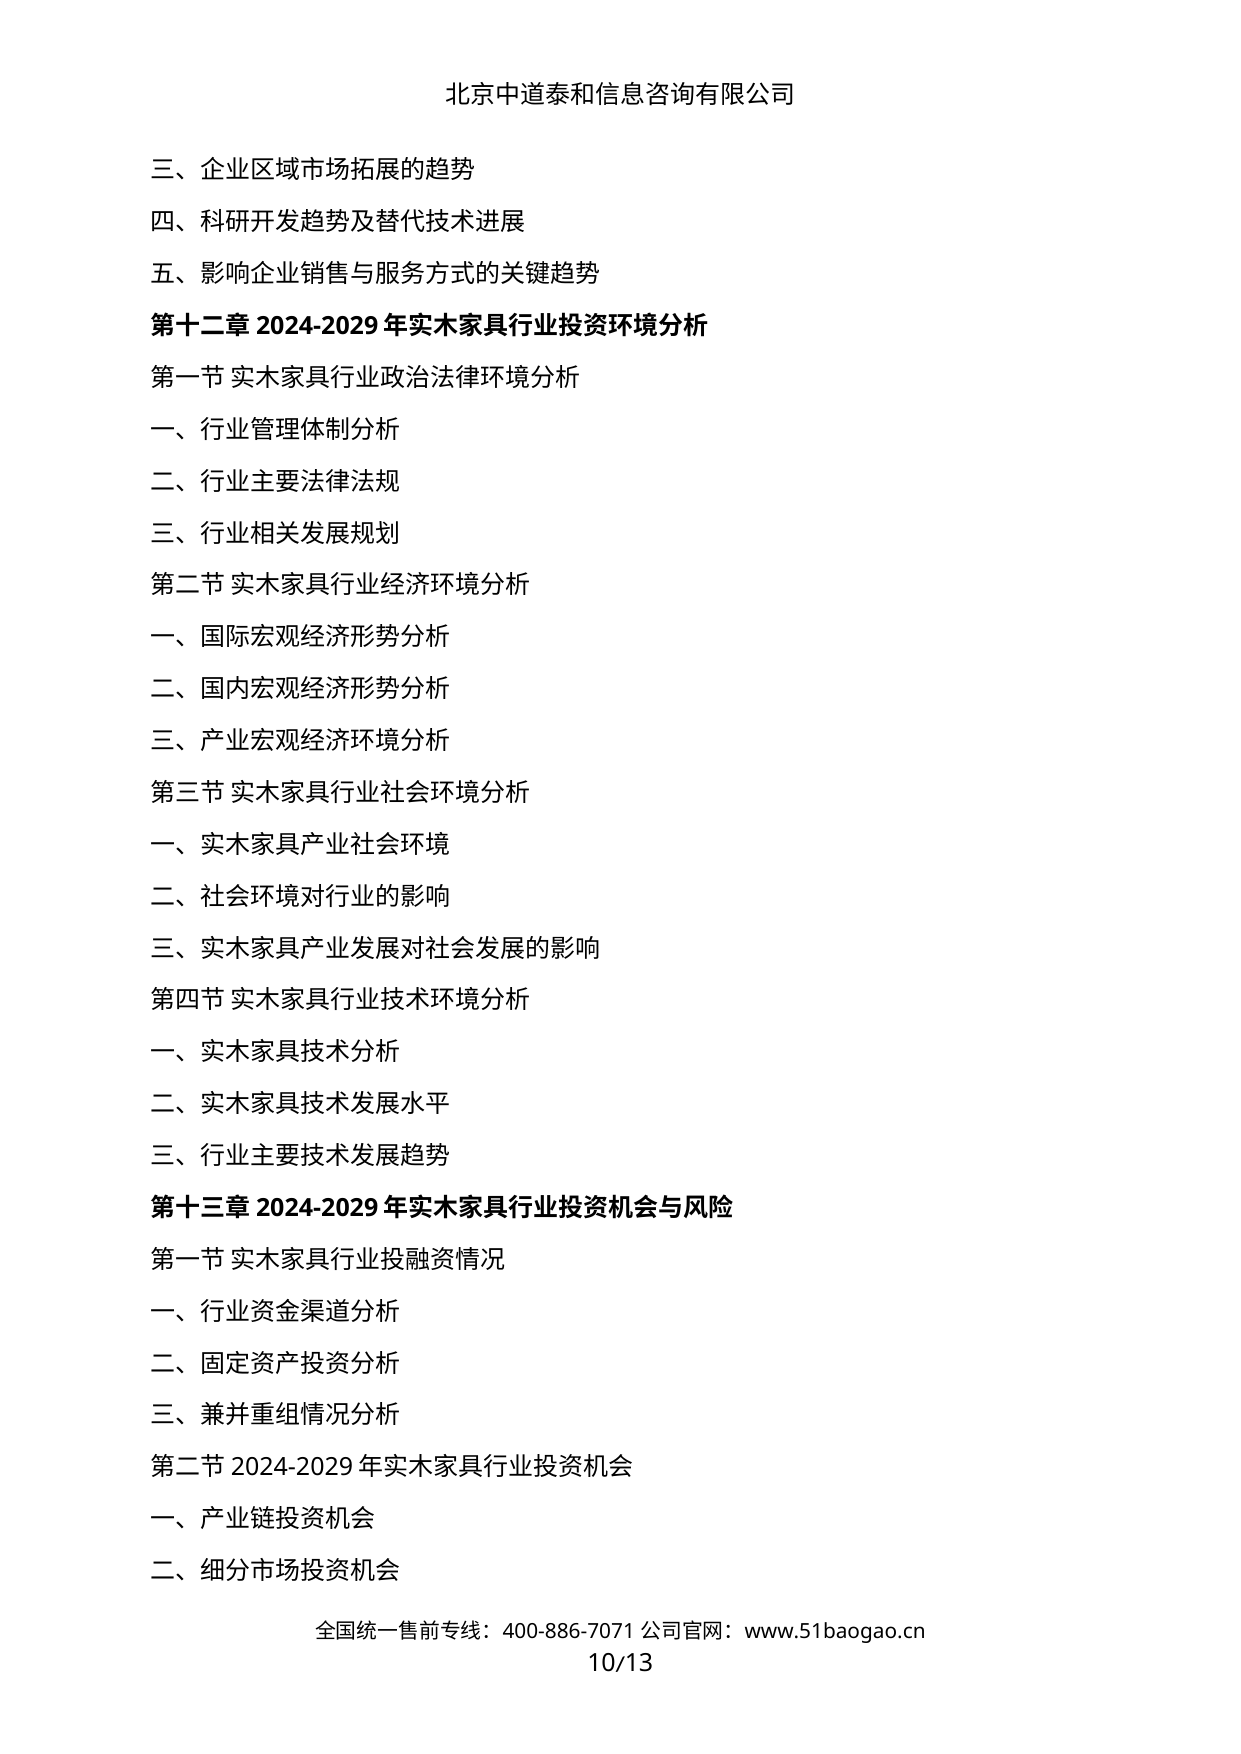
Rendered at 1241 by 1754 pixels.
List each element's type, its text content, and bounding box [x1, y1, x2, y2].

text 第一节 实木家具行业投融资情况 [150, 1239, 1090, 1276]
text 第四节 实木家具行业技术环境分析 [150, 980, 1090, 1016]
text 三、实木家具产业发展对社会发展的影响 [150, 928, 1090, 964]
text 第一节 实木家具行业政治法律环境分析 [150, 357, 1090, 394]
text 第二节 2024-2029年实木家具行业投资机会 [150, 1447, 1090, 1483]
text 三、兼并重组情况分析 [150, 1395, 1090, 1431]
text 一、行业管理体制分析 [150, 409, 1090, 446]
text 二、社会环境对行业的影响 [150, 876, 1090, 912]
text 二、细分市场投资机会 [150, 1551, 1090, 1587]
text 五、影响企业销售与服务方式的关键趋势 [150, 254, 1090, 290]
text 一、国际宏观经济形势分析 [150, 617, 1090, 653]
text 一、实木家具产业社会环境 [150, 824, 1090, 861]
text 三、企业区域市场拓展的趋势 [150, 150, 1090, 186]
text 三、产业宏观经济环境分析 [150, 721, 1090, 757]
text 第三节 实木家具行业社会环境分析 [150, 772, 1090, 809]
text 第十三章 2024-2029年实木家具行业投资机会与风险 [150, 1187, 1090, 1224]
text 二、国内宏观经济形势分析 [150, 669, 1090, 705]
text 一、实木家具技术分析 [150, 1032, 1090, 1068]
text 第二节 实木家具行业经济环境分析 [150, 565, 1090, 601]
text 二、实木家具技术发展水平 [150, 1084, 1090, 1120]
text 三、行业主要技术发展趋势 [150, 1136, 1090, 1172]
text 第十二章 2024-2029年实木家具行业投资环境分析 [150, 306, 1090, 342]
text 四、科研开发趋势及替代技术进展 [150, 202, 1090, 238]
text 三、行业相关发展规划 [150, 513, 1090, 549]
text 二、行业主要法律法规 [150, 461, 1090, 497]
text 二、固定资产投资分析 [150, 1343, 1090, 1379]
text 一、产业链投资机会 [150, 1499, 1090, 1535]
text 一、行业资金渠道分析 [150, 1291, 1090, 1327]
